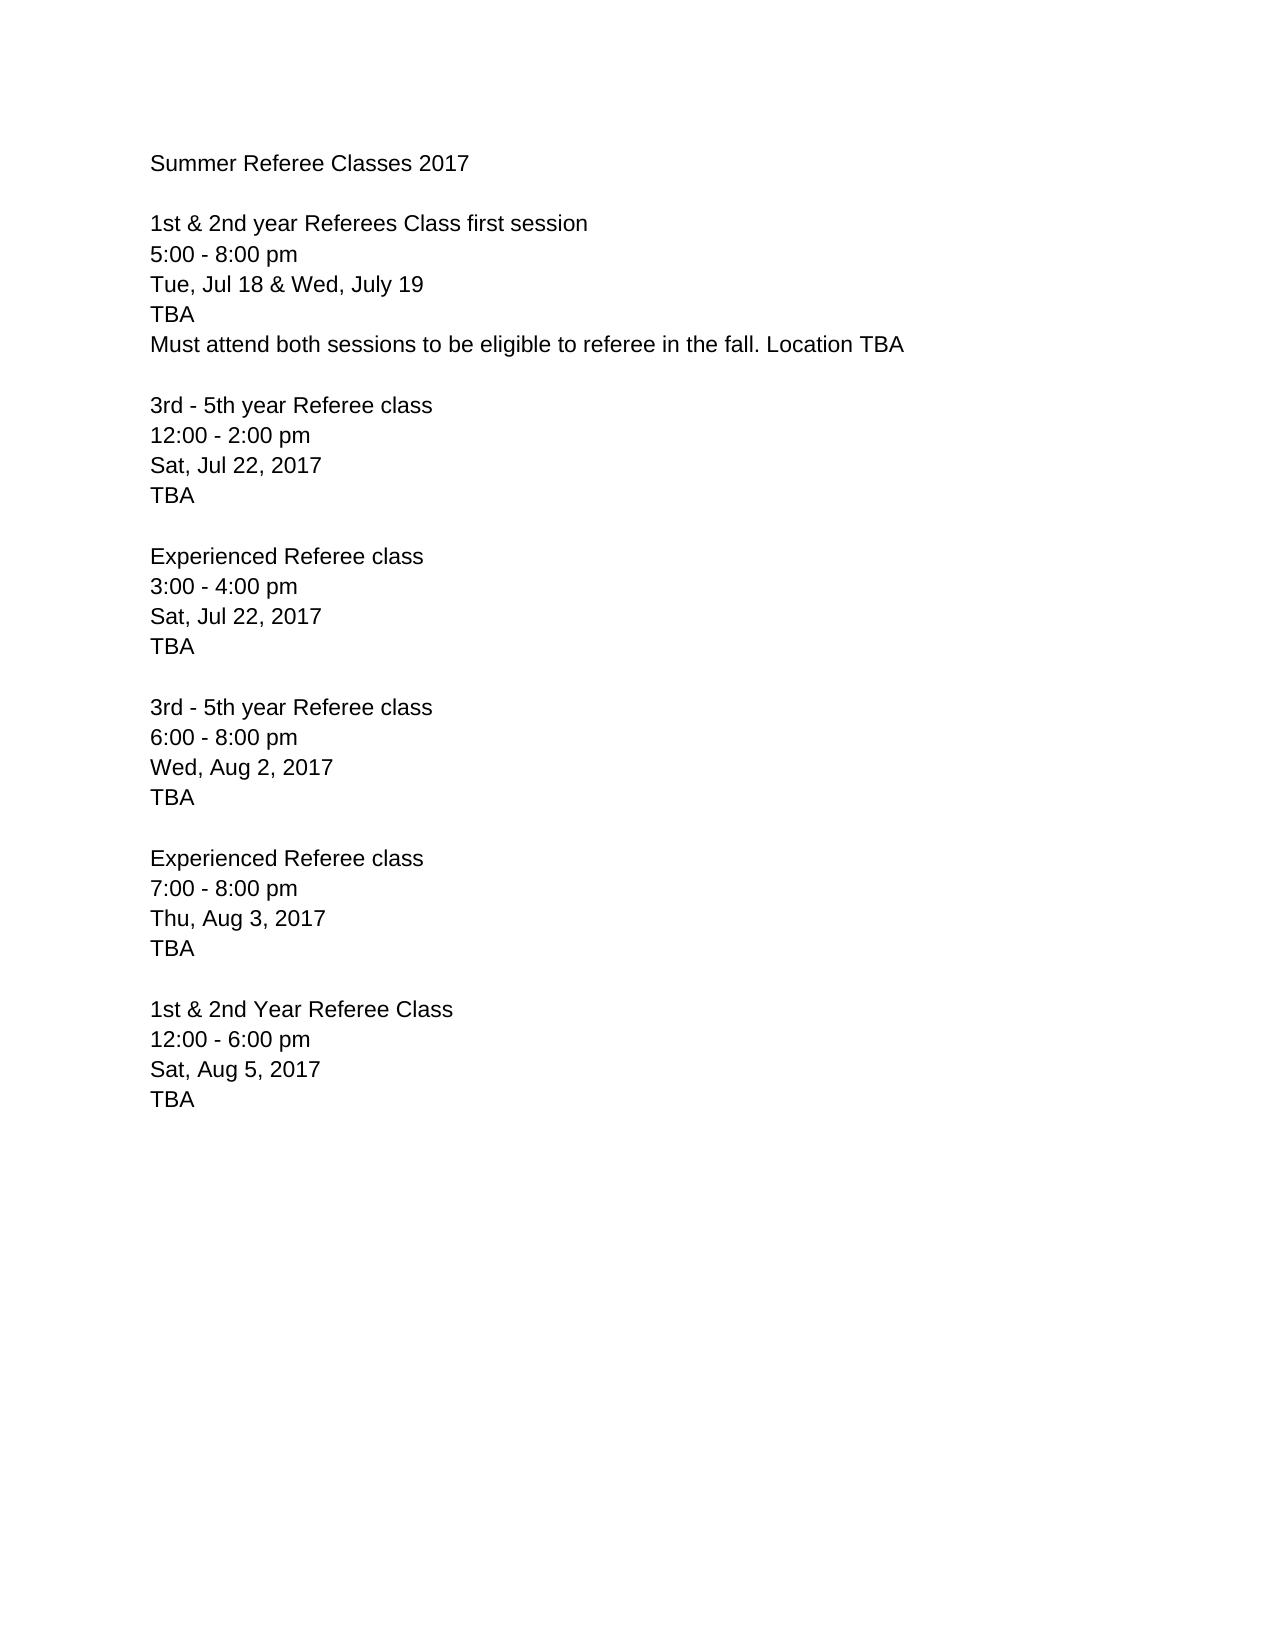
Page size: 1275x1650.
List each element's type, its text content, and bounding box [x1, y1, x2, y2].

text Summer Referee Classes 2017 [150, 150, 1125, 176]
text Experienced Referee class 3:00 - 4:00 pm Sat, Jul 22, 2017 TBA [150, 543, 1125, 690]
text 3rd - 5th year Referee class 6:00 - 8:00 pm Wed, Aug 2, 2017 TBA [150, 694, 1125, 841]
text 1st & 2nd year Referees Class first session 5:00 - 8:00 pm Tue, Jul 18 & Wed, July 19 TBA Must attend both sessions to be eligible to referee in the fall. Location TBA [150, 210, 1125, 358]
text 1st & 2nd Year Referee Class 12:00 - 6:00 pm Sat, Aug 5, 2017 TBA [150, 996, 1125, 1143]
text 3rd - 5th year Referee class 12:00 - 2:00 pm Sat, Jul 22, 2017 TBA [150, 392, 1125, 539]
text Experienced Referee class 7:00 - 8:00 pm Thu, Aug 3, 2017 TBA [150, 845, 1125, 992]
